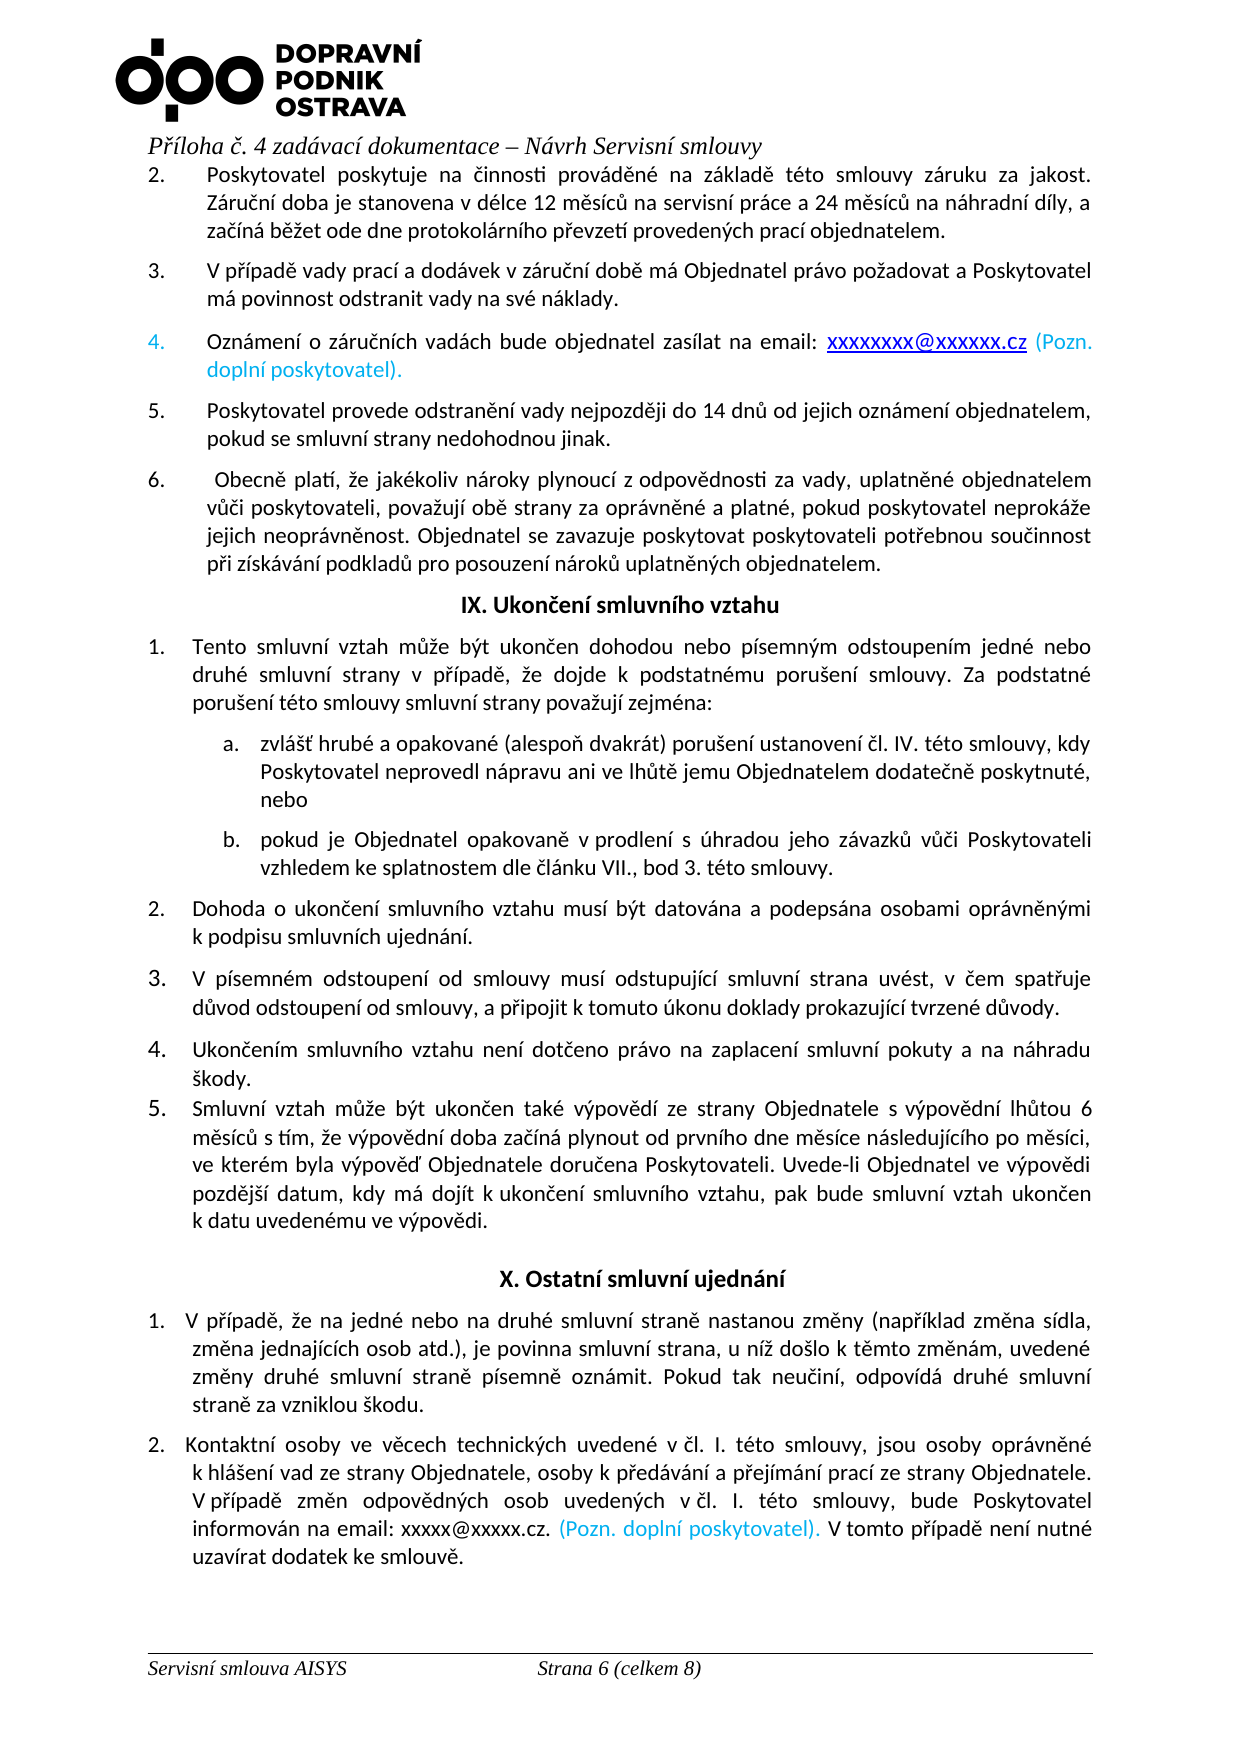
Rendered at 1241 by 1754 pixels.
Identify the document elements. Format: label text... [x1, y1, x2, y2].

list Poskytovatel provede odstranění vady nejpozději do 14 dnů od jejich oznámení objednatelem, pokud se smluvní strany nedohodnou jinak. [148, 396, 1093, 452]
list Ukončením smluvního vztahu není dotčeno právo na zaplacení smluvní pokuty a na náhradu škody. [148, 1033, 1093, 1092]
list V písemném odstoupení od smlouvy musí odstupující smluvní strana uvést, v čem spatřuje důvod odstoupení od smlouvy, a připojit k tomuto úkonu doklady prokazující tvrzené důvody. [148, 962, 1093, 1021]
list Obecně platí, že jakékoliv nároky plynoucí z odpovědnosti za vady, uplatněné objednatelem vůči poskytovateli, považují obě strany za oprávněné a platné, pokud poskytovatel neprokáže jejich neoprávněnost. Objednatel se zavazuje poskytovat poskytovateli potřebnou součinnost při získávání podkladů pro posouzení nároků uplatněných objednatelem. [148, 465, 1093, 577]
list Dohoda o ukončení smluvního vztahu musí být datována a podepsána osobami oprávněnými k podpisu smluvních ujednání. [148, 894, 1093, 950]
picture [115, 38, 423, 122]
list Poskytovatel poskytuje na činnosti prováděné na základě této smlouvy záruku za jakost. Záruční doba je stanovena v délce 12 měsíců na servisní práce a 24 měsíců na náhradní díly, a začíná běžet ode dne protokolárního převzetí provedených prací objednatelem. [148, 160, 1093, 244]
list Oznámení o záručních vadách bude objednatel zasílat na email: xxxxxxxx@xxxxxx.cz (Pozn. doplní poskytovatel). [148, 325, 1093, 384]
list V případě vady prací a dodávek v záruční době má Objednatel právo požadovat a Poskytovatel má povinnost odstranit vady na své náklady. [148, 257, 1093, 313]
list V případě, že na jedné nebo na druhé smluvní straně nastanou změny (například změna sídla, změna jednajících osob atd.), je povinna smluvní strana, u níž došlo k těmto změnám, uvedené změny druhé smluvní straně písemně oznámit. Pokud tak neučiní, odpovídá druhé smluvní straně za vzniklou škodu. [148, 1306, 1093, 1418]
list Smluvní vztah může být ukončen také výpovědí ze strany Objednatele s výpovědní lhůtou 6 měsíců s tím, že výpovědní doba začíná plynout od prvního dne měsíce následujícího po měsíci, ve kterém byla výpověď Objednatele doručena Poskytovateli. Uvede-li Objednatel ve výpovědi pozdější datum, kdy má dojít k ukončení smluvního vztahu, pak bude smluvní vztah ukončen k datu uvedenému ve výpovědi. [148, 1092, 1093, 1235]
list zvlášť hrubé a opakované (alespoň dvakrát) porušení ustanovení čl. IV. této smlouvy, kdy Poskytovatel neprovedl nápravu ani ve lhůtě jemu Objednatelem dodatečně poskytnuté, nebo [223, 729, 1093, 813]
list pokud je Objednatel opakovaně v prodlení s úhradou jeho závazků vůči Poskytovateli vzhledem ke splatnostem dle článku VII., bod 3. této smlouvy. [223, 825, 1093, 881]
text X. Ostatní smluvní ujednání [192, 1263, 1093, 1293]
list Tento smluvní vztah může být ukončen dohodou nebo písemným odstoupením jedné nebo druhé smluvní strany v případě, že dojde k podstatnému porušení smlouvy. Za podstatné porušení této smlouvy smluvní strany považují zejména: [148, 632, 1093, 716]
text IX. Ukončení smluvního vztahu [148, 589, 1093, 620]
list Kontaktní osoby ve věcech technických uvedené v čl. I. této smlouvy, jsou osoby oprávněné k hlášení vad ze strany Objednatele, osoby k předávání a přejímání prací ze strany Objednatele. V případě změn odpovědných osob uvedených v čl. I. této smlouvy, bude Poskytovatel informován na email: xxxxx@xxxxx.cz. (Pozn. doplní poskytovatel). V tomto případě není nutné uzavírat dodatek ke smlouvě. [148, 1430, 1093, 1570]
